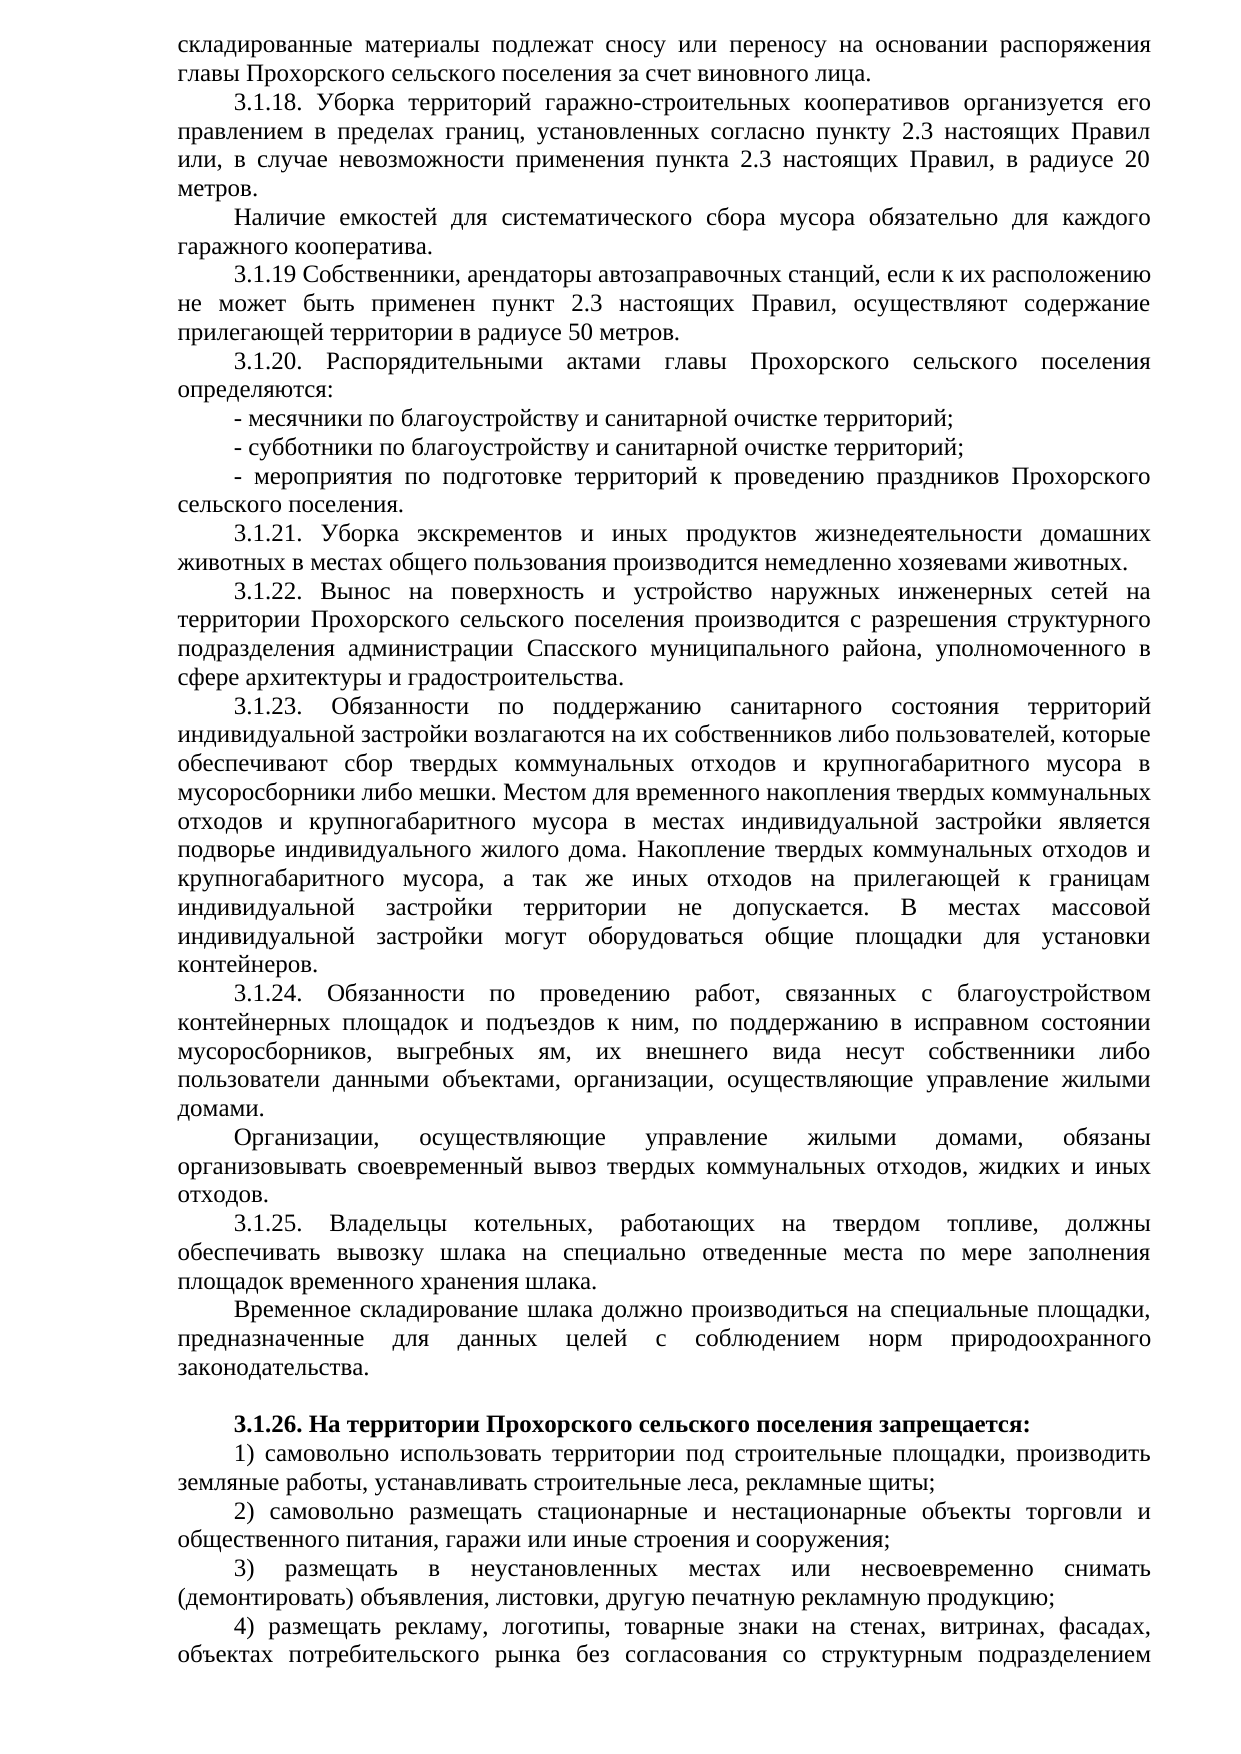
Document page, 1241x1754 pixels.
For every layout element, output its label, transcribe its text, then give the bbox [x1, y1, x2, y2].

text 3.1.24. Обязанности по проведению работ, связанных с благоустройством контейнерных площадок и подъездов к ним, по поддержанию в исправном состоянии мусоросборников, выгребных ям, их внешнего вида несут собственники либо пользователи данными объектами, организации, осуществляющие управление жилыми домами. [177, 978, 1152, 1122]
text - мероприятия по подготовке территорий к проведению праздников Прохорского сельского поселения. [177, 461, 1152, 518]
text 3.1.19 Собственники, арендаторы автозаправочных станций, если к их расположению не может быть применен пункт 2.3 настоящих Правил, осуществляют содержание прилегающей территории в радиусе . [177, 259, 1152, 346]
text 3.1.23. Обязанности по поддержанию санитарного состояния территорий индивидуальной застройки возлагаются на их собственников либо пользователей, которые обеспечивают сбор твердых коммунальных отходов и крупногабаритного мусора в мусоросборники либо мешки. Местом для временного накопления твердых коммунальных отходов и крупногабаритного мусора в местах индивидуальной застройки является подворье индивидуального жилого дома. Накопление твердых коммунальных отходов и крупногабаритного мусора, а так же иных отходов на прилегающей к границам индивидуальной застройки территории не допускается. В местах массовой индивидуальной застройки могут оборудоваться общие площадки для установки контейнеров. [177, 691, 1152, 978]
text 2) самовольно размещать стационарные и нестационарные объекты торговли и общественного питания, гаражи или иные строения и сооружения; [177, 1496, 1152, 1553]
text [177, 1611, 1152, 1668]
text 3.1.18. Уборка территорий гаражно-строительных кооперативов организуется его правлением в пределах границ, установленных согласно пункту 2.3 настоящих Правил или, в случае невозможности применения пункта 2.3 настоящих Правил, в радиусе . [177, 87, 1152, 202]
text 1) самовольно использовать территории под строительные площадки, производить земляные работы, устанавливать строительные леса, рекламные щиты; [177, 1438, 1152, 1496]
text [177, 29, 1152, 87]
text - субботники по благоустройству и санитарной очистке территорий; [177, 432, 1152, 461]
text - месячники по благоустройству и санитарной очистке территорий; [177, 403, 1152, 432]
text 3.1.22. Вынос на поверхность и устройство наружных инженерных сетей на территории Прохорского сельского поселения производится с разрешения структурного подразделения администрации Спасского муниципального района, уполномоченного в сфере архитектуры и градостроительства. [177, 576, 1152, 691]
text 3.1.20. Распорядительными актами главы Прохорского сельского поселения определяются: [177, 346, 1152, 403]
text 3.1.26. На территории Прохорского сельского поселения запрещается: [177, 1409, 1152, 1438]
text Временное складирование шлака должно производиться на специальные площадки, предназначенные для данных целей с соблюдением норм природоохранного законодательства. [177, 1294, 1152, 1381]
text 3.1.25. Владельцы котельных, работающих на твердом топливе, должны обеспечивать вывозку шлака на специально отведенные места по мере заполнения площадок временного хранения шлака. [177, 1208, 1152, 1294]
text Наличие емкостей для систематического сбора мусора обязательно для каждого гаражного кооператива. [177, 202, 1152, 259]
text Организации, осуществляющие управление жилыми домами, обязаны организовывать своевременный вывоз твердых коммунальных отходов, жидких и иных отходов. [177, 1122, 1152, 1208]
text 3) размещать в неустановленных местах или несвоевременно снимать (демонтировать) объявления, листовки, другую печатную рекламную продукцию; [177, 1553, 1152, 1611]
text 3.1.21. Уборка экскрементов и иных продуктов жизнедеятельности домашних животных в местах общего пользования производится немедленно хозяевами животных. [177, 518, 1152, 576]
